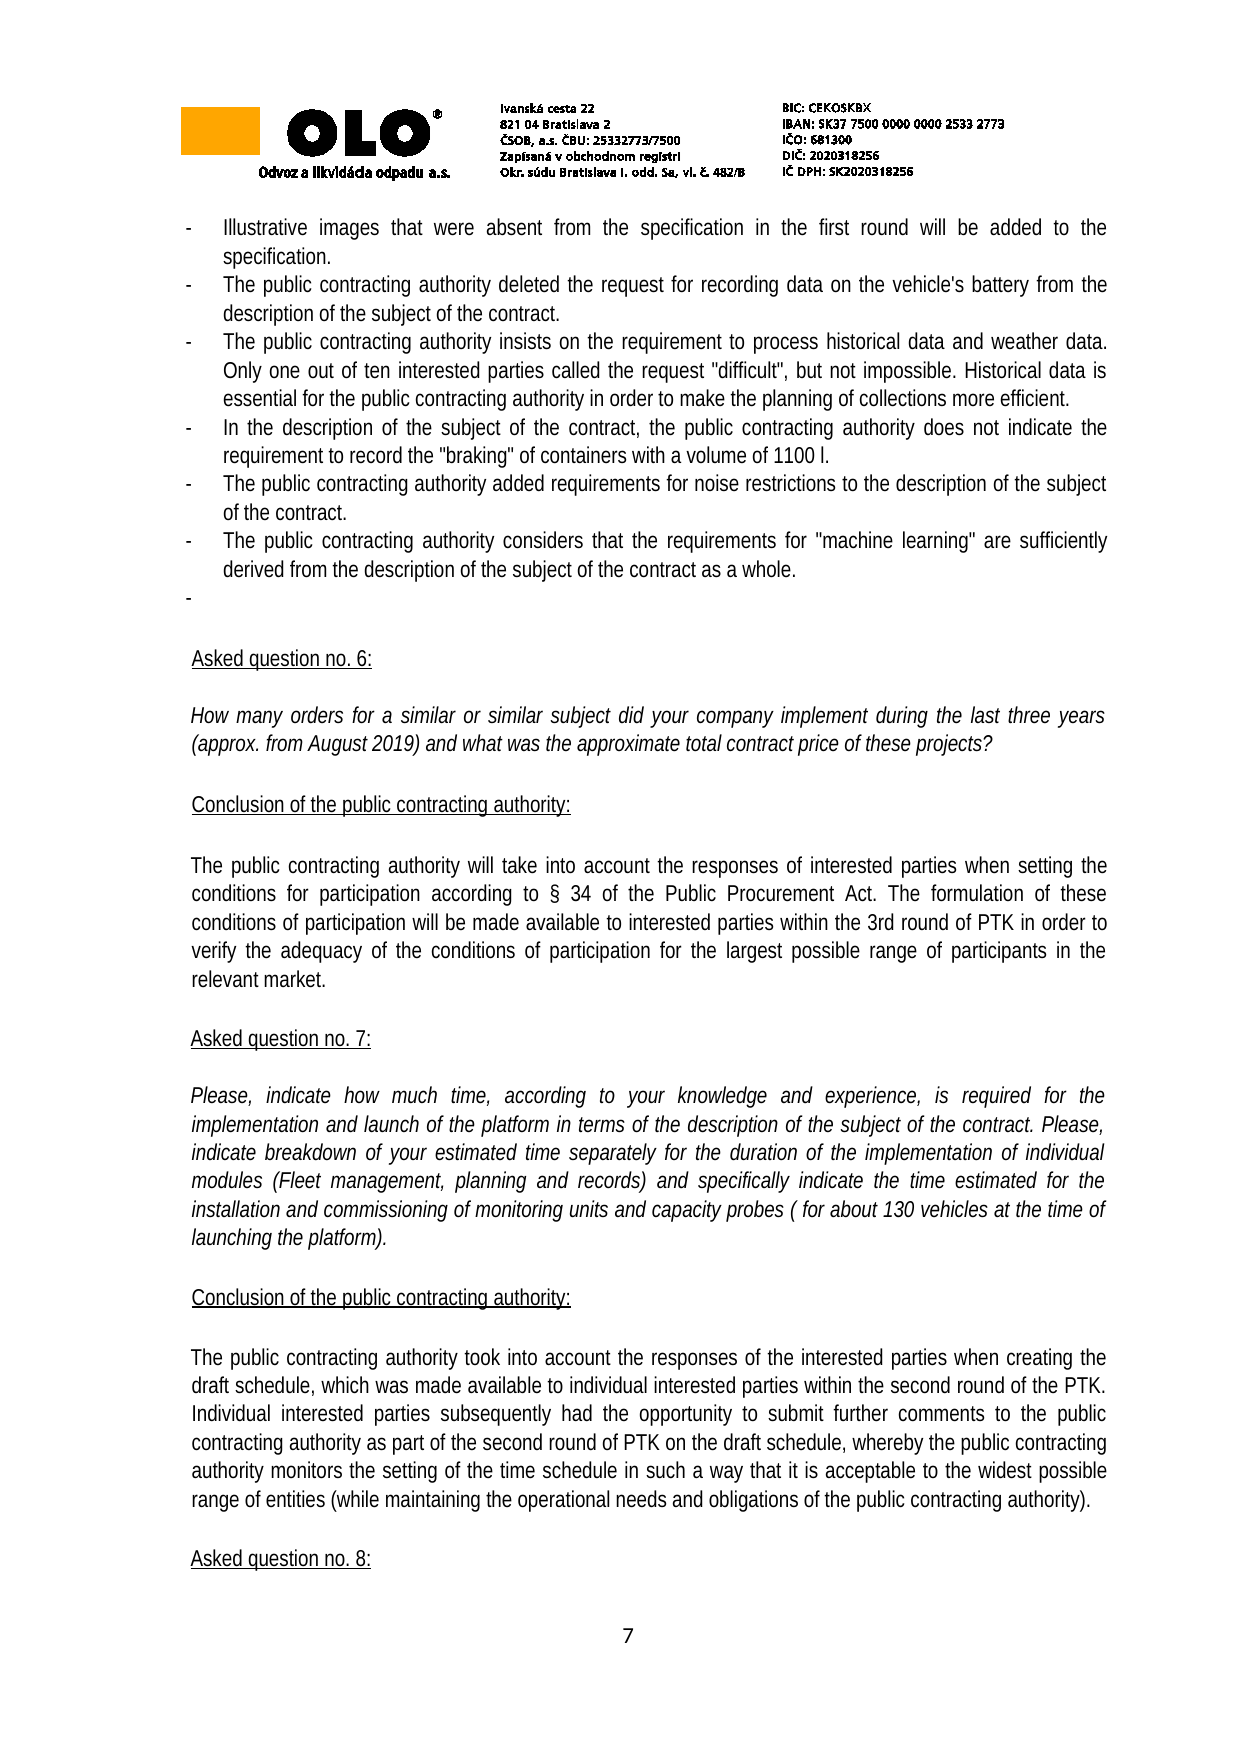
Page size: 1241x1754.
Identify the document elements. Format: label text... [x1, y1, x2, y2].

list The public contracting authority insists on the requirement to process historical data and weather data. Only one out of ten interested parties called the request "difficult", but not impossible. Historical data is essential for the public contracting authority in order to make the planning of collections more efficient. [185, 328, 1108, 411]
list In the description of the subject of the contract, the public contracting authority does not indicate the requirement to record the "braking" of containers with a volume of 1100 l. [185, 413, 1108, 468]
text Asked question no. 6: [190, 645, 1108, 671]
text Conclusion of the public contracting authority: [190, 1284, 1108, 1310]
text The public contracting authority will take into account the responses of interested parties when setting the conditions for participation according to § 34 of the Public Procurement Act. The formulation of these conditions of participation will be made available to interested parties within the 3rd round of PTK in order to verify the adequacy of the conditions of participation for the largest possible range of participants in the relevant market. [190, 852, 1108, 992]
text The public contracting authority took into account the responses of the interested parties when creating the draft schedule, which was made available to individual interested parties within the second round of the PTK. Individual interested parties subsequently had the opportunity to submit further comments to the public contracting authority as part of the second round of PTK on the draft schedule, whereby the public contracting authority monitors the setting of the time schedule in such a way that it is acceptable to the widest possible range of entities (while maintaining the operational needs and obligations of the public contracting authority). [190, 1343, 1108, 1512]
text Asked question no. 8: [148, 1545, 1108, 1571]
text How many orders for a similar or similar subject did your company implement during the last three years (approx. from August 2019) and what was the approximate total contract price of these projects? [190, 702, 1108, 757]
text Please, indicate how much time, according to your knowledge and experience, is required for the implementation and launch of the platform in terms of the description of the subject of the contract. Please, indicate breakdown of your estimated time separately for the duration of the implementation of individual modules (Fleet management, planning and records) and specifically indicate the time estimated for the installation and commissioning of monitoring units and capacity probes ( for about 130 vehicles at the time of launching the platform). [190, 1082, 1108, 1251]
list The public contracting authority deleted the request for recording data on the vehicle's battery from the description of the subject of the contract. [185, 271, 1108, 326]
list Illustrative images that were absent from the specification in the first round will be added to the specification. [185, 214, 1108, 269]
list The public contracting authority added requirements for noise restrictions to the description of the subject of the contract. [185, 470, 1108, 525]
list The public contracting authority considers that the requirements for "machine learning" are sufficiently derived from the description of the subject of the contract as a whole. [185, 527, 1108, 582]
text Conclusion of the public contracting authority: [190, 791, 1108, 817]
text Asked question no. 7: [148, 1025, 1108, 1052]
picture [147, 59, 1092, 215]
